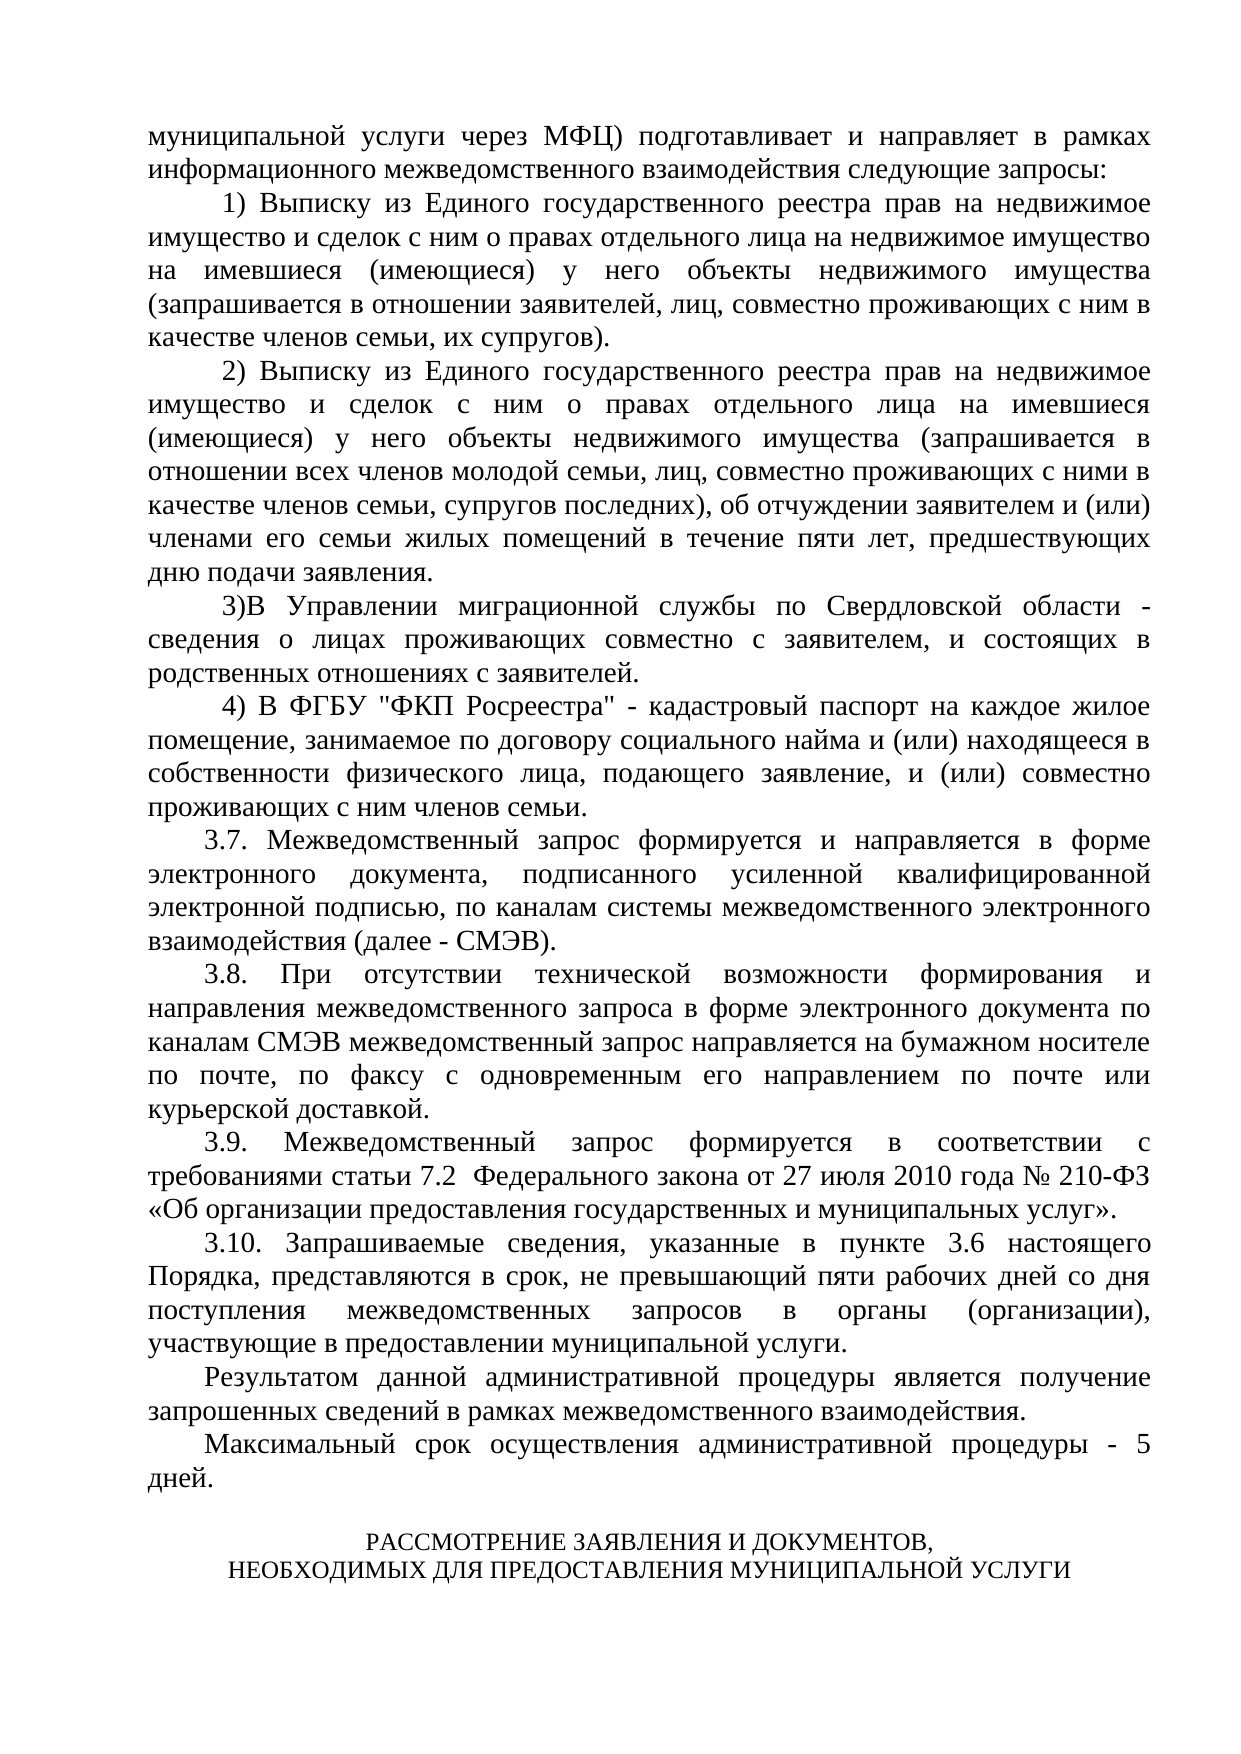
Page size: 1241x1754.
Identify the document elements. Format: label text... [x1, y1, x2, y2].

text 3)В Управлении миграционной службы по Свердловской области - сведения о лицах проживающих совместно с заявителем, и состоящих в родственных отношениях с заявителей. [148, 588, 1152, 688]
text 2) Выписку из Единого государственного реестра прав на недвижимое имущество и сделок с ним о правах отдельного лица на имевшиеся (имеющиеся) у него объекты недвижимого имущества (запрашивается в отношении всех членов молодой семьи, лиц, совместно проживающих с ними в качестве членов семьи, супругов последних), об отчуждении заявителем и (или) членами его семьи жилых помещений в течение пяти лет, предшествующих дню подачи заявления. [148, 353, 1152, 588]
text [148, 118, 1152, 185]
text Максимальный срок осуществления административной процедуры - 5 дней. [148, 1426, 1152, 1493]
text 4) В ФГБУ "ФКП Росреестра" - кадастровый паспорт на каждое жилое помещение, занимаемое по договору социального найма и (или) находящееся в собственности физического лица, подающего заявление, и (или) совместно проживающих с ним членов семьи. [148, 688, 1152, 822]
text Результатом данной административной процедуры является получение запрошенных сведений в рамках межведомственного взаимодействия. [148, 1359, 1152, 1426]
text 3.9. Межведомственный запрос формируется в соответствии с требованиями статьи 7.2 Федерального закона от 27 июля 2010 года № 210-ФЗ «Об организации предоставления государственных и муниципальных услуг». [148, 1124, 1152, 1225]
text РАССМОТРЕНИЕ ЗАЯВЛЕНИЯ И ДОКУМЕНТОВ, [148, 1527, 1152, 1556]
text 3.7. Межведомственный запрос формируется и направляется в форме электронного документа, подписанного усиленной квалифицированной электронной подписью, по каналам системы межведомственного электронного взаимодействия (далее - СМЭВ). [148, 822, 1152, 957]
text 3.10. Запрашиваемые сведения, указанные в пункте 3.6 настоящего Порядка, представляются в срок, не превышающий пяти рабочих дней со дня поступления межведомственных запросов в органы (организации), участвующие в предоставлении муниципальной услуги. [148, 1225, 1152, 1359]
text 3.8. При отсутствии технической возможности формирования и направления межведомственного запроса в форме электронного документа по каналам СМЭВ межведомственный запрос направляется на бумажном носителе по почте, по факсу с одновременным его направлением по почте или курьерской доставкой. [148, 957, 1152, 1124]
text 1) Выписку из Единого государственного реестра прав на недвижимое имущество и сделок с ним о правах отдельного лица на недвижимое имущество на имевшиеся (имеющиеся) у него объекты недвижимого имущества (запрашивается в отношении заявителей, лиц, совместно проживающих с ним в качестве членов семьи, их супругов). [148, 185, 1152, 353]
text НЕОБХОДИМЫХ ДЛЯ ПРЕДОСТАВЛЕНИЯ МУНИЦИПАЛЬНОЙ УСЛУГИ [148, 1556, 1152, 1584]
